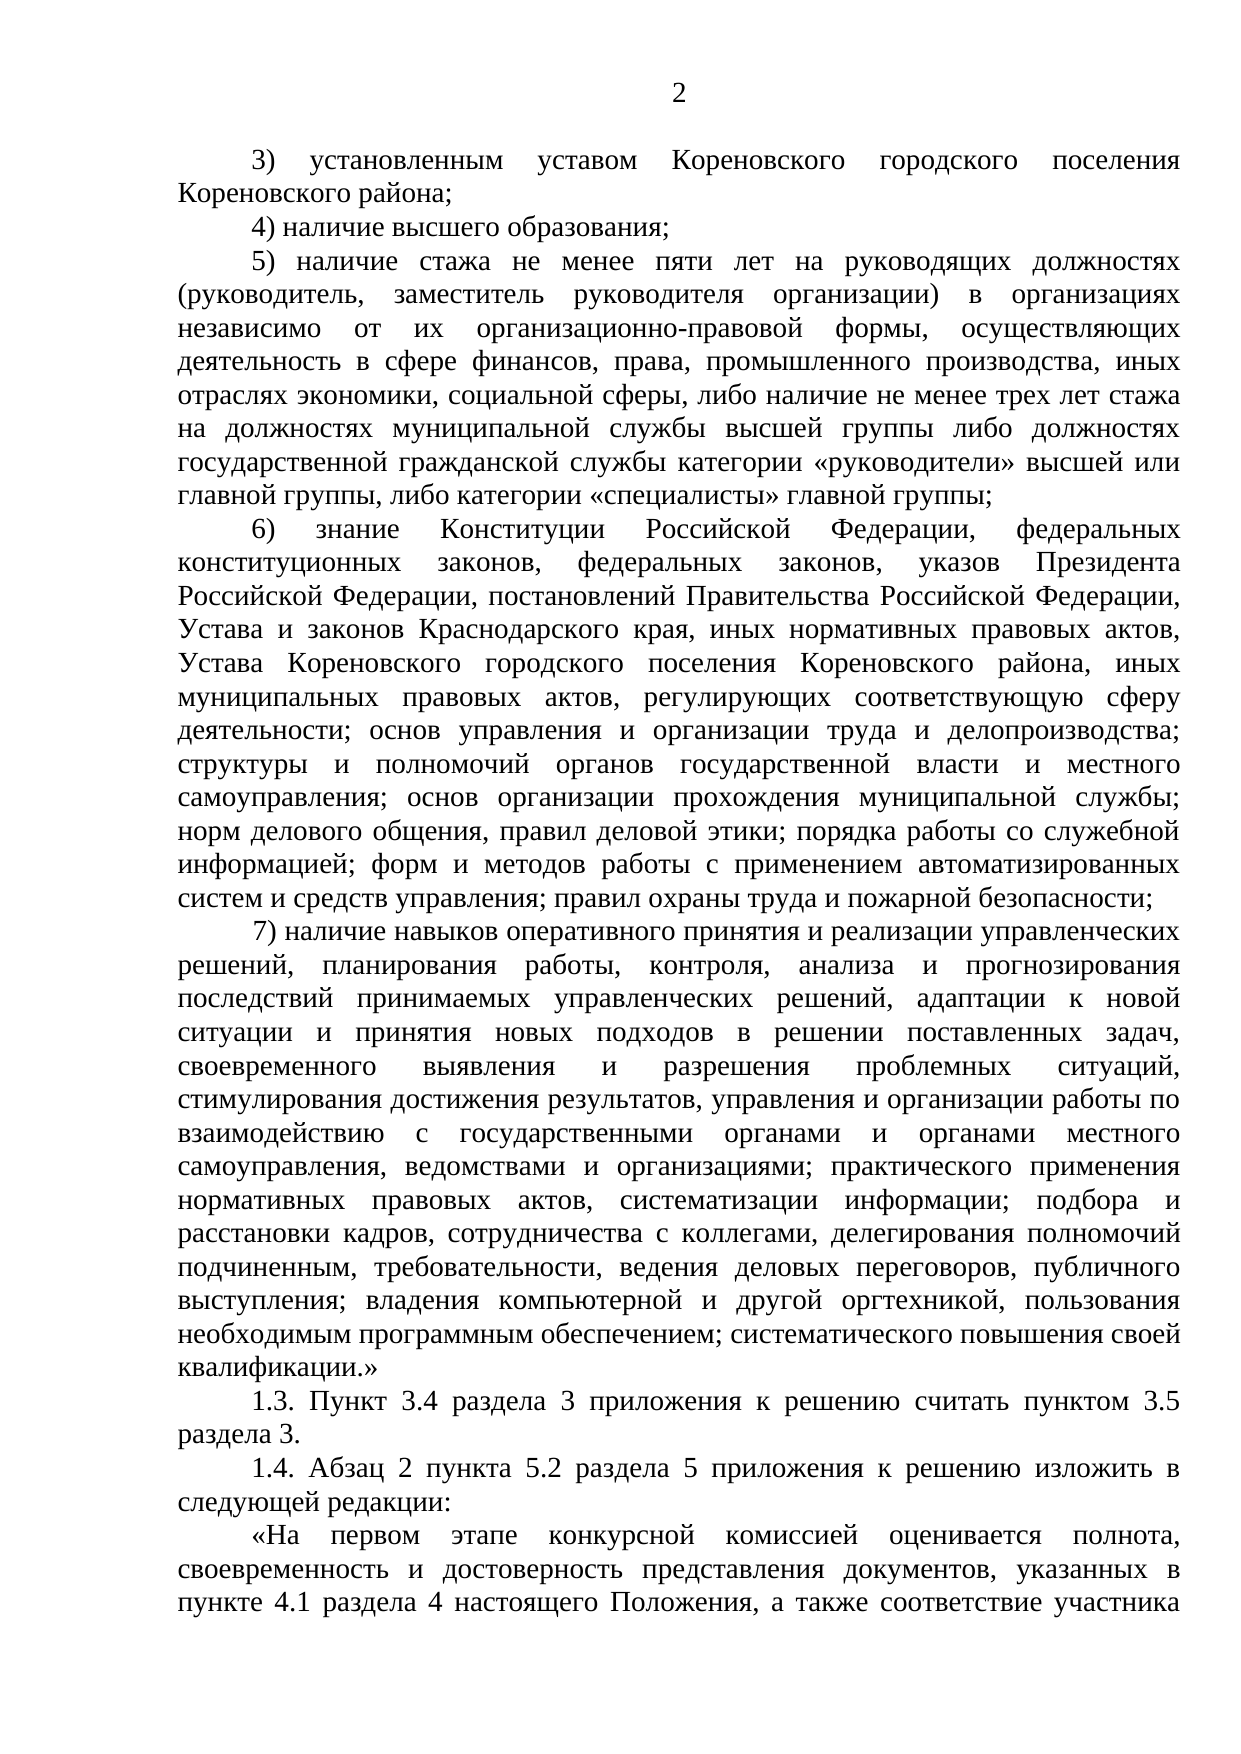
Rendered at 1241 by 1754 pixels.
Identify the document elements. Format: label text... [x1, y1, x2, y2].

text 1.3. Пункт 3.4 раздела 3 приложения к решению считать пунктом 3.5 раздела 3. [177, 1383, 1181, 1450]
text 6) знание Конституции Российской Федерации, федеральных конституционных законов, федеральных законов, указов Президента Российской Федерации, постановлений Правительства Российской Федерации, Устава и законов Краснодарского края, иных нормативных правовых актов, Устава Кореновского городского поселения Кореновского района, иных муниципальных правовых актов, регулирующих соответствующую сферу деятельности; основ управления и организации труда и делопроизводства; структуры и полномочий органов государственной власти и местного самоуправления; основ организации прохождения муниципальной службы; норм делового общения, правил деловой этики; порядка работы со служебной информацией; форм и методов работы с применением автоматизированных систем и средств управления; правил охраны труда и пожарной безопасности; [177, 511, 1181, 913]
text 3) установленным уставом Кореновского городского поселения Кореновского района; [177, 142, 1181, 209]
text 4) наличие высшего образования; [177, 209, 1181, 243]
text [177, 1517, 1181, 1618]
text 1.4. Абзац 2 пункта 5.2 раздела 5 приложения к решению изложить в следующей редакции: [177, 1450, 1181, 1517]
text 7) наличие навыков оперативного принятия и реализации управленческих решений, планирования работы, контроля, анализа и прогнозирования последствий принимаемых управленческих решений, адаптации к новой ситуации и принятия новых подходов в решении поставленных задач, своевременного выявления и разрешения проблемных ситуаций, стимулирования достижения результатов, управления и организации работы по взаимодействию с государственными органами и органами местного самоуправления, ведомствами и организациями; практического применения нормативных правовых актов, систематизации информации; подбора и расстановки кадров, сотрудничества с коллегами, делегирования полномочий подчиненным, требовательности, ведения деловых переговоров, публичного выступления; владения компьютерной и другой оргтехникой, пользования необходимым программным обеспечением; систематического повышения своей квалификации.» [177, 913, 1181, 1383]
text 5) наличие стажа не менее пяти лет на руководящих должностях (руководитель, заместитель руководителя организации) в организациях независимо от их организационно-правовой формы, осуществляющих деятельность в сфере финансов, права, промышленного производства, иных отраслях экономики, социальной сферы, либо наличие не менее трех лет стажа на должностях муниципальной службы высшей группы либо должностях государственной гражданской службы категории «руководители» высшей или главной группы, либо категории «специалисты» главной группы; [177, 243, 1181, 511]
